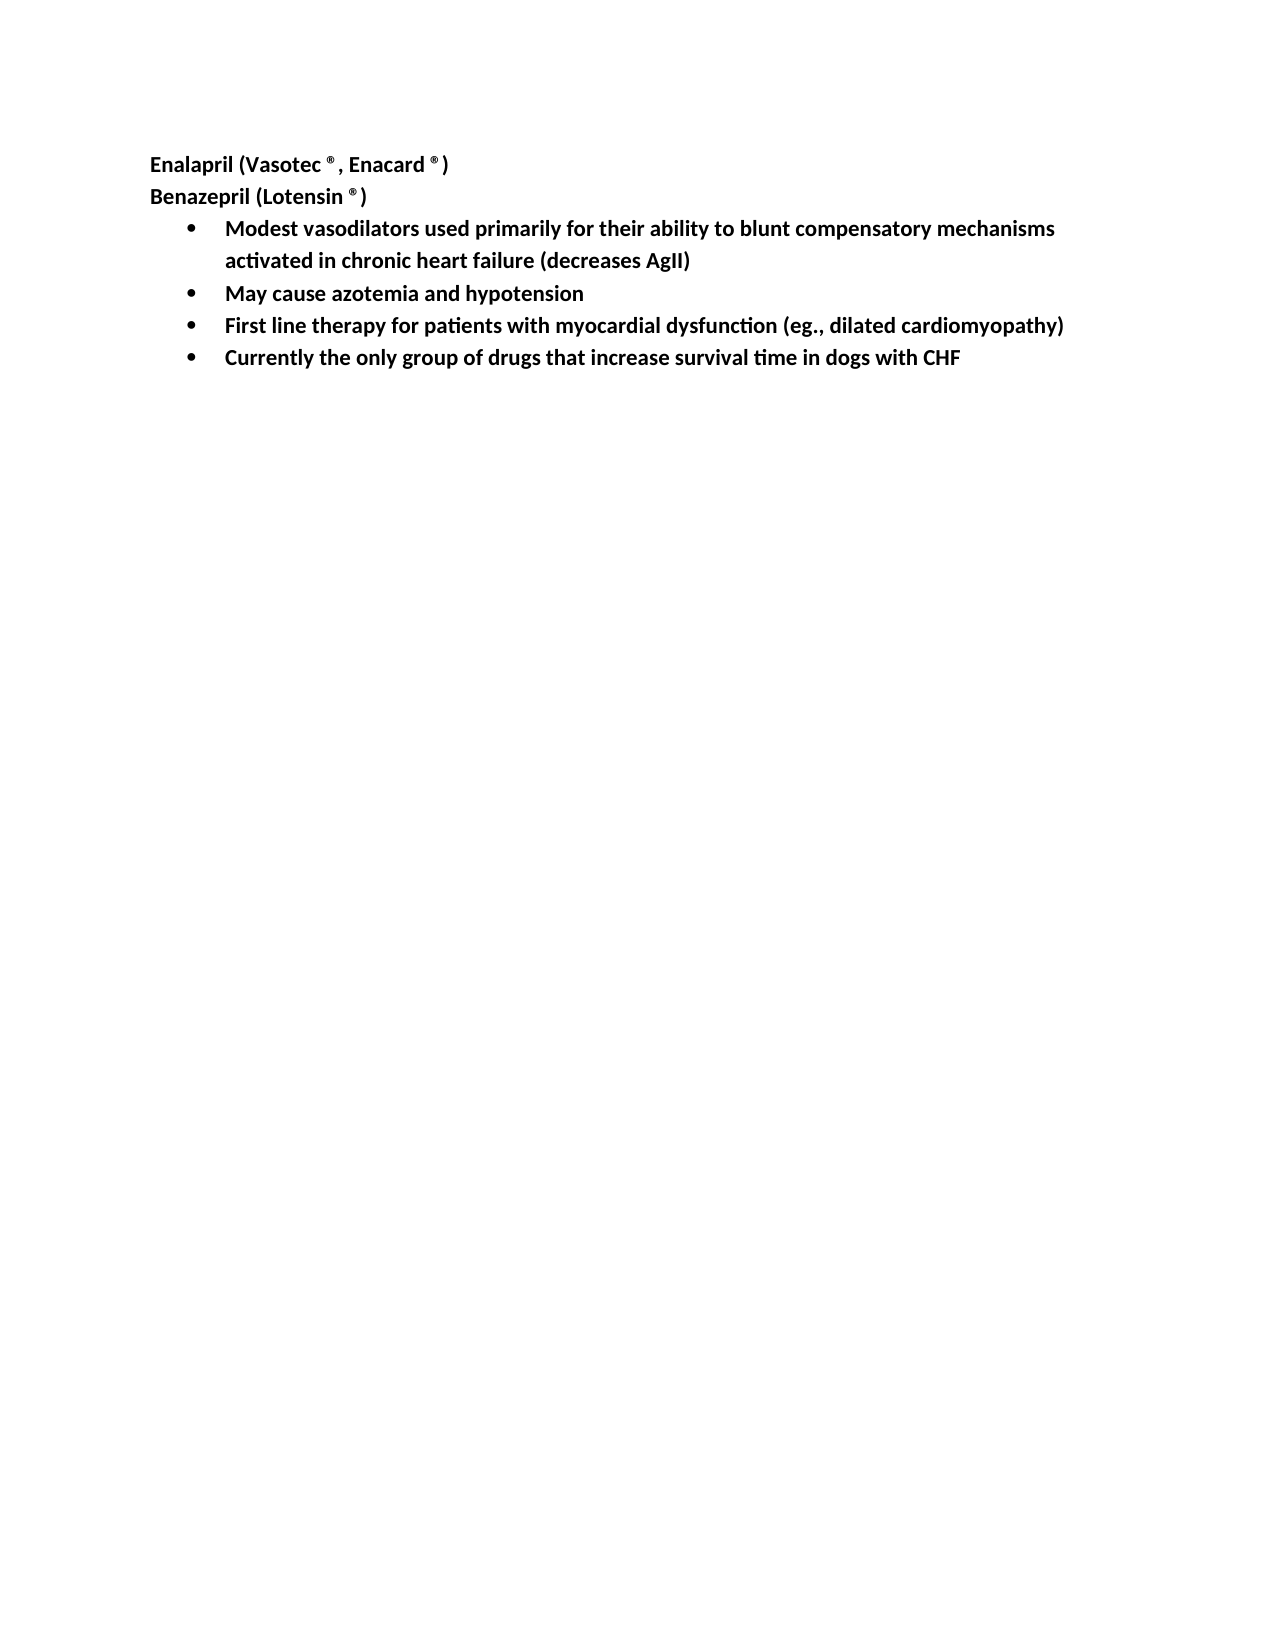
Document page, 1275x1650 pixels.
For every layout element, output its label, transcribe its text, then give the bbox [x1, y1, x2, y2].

list Currently the only group of drugs that increase survival time in dogs with CHF [187, 343, 1125, 371]
list May cause azotemia and hypotension [187, 279, 1125, 307]
text Benazepril (Lotensin ®) [150, 182, 1125, 210]
list Modest vasodilators used primarily for their ability to blunt compensatory mechanisms activated in chronic heart failure (decreases AgII) [187, 214, 1125, 274]
list First line therapy for patients with myocardial dysfunction (eg., dilated cardiomyopathy) [187, 311, 1125, 339]
text Enalapril (Vasotec ®, Enacard ®) [150, 150, 1125, 178]
